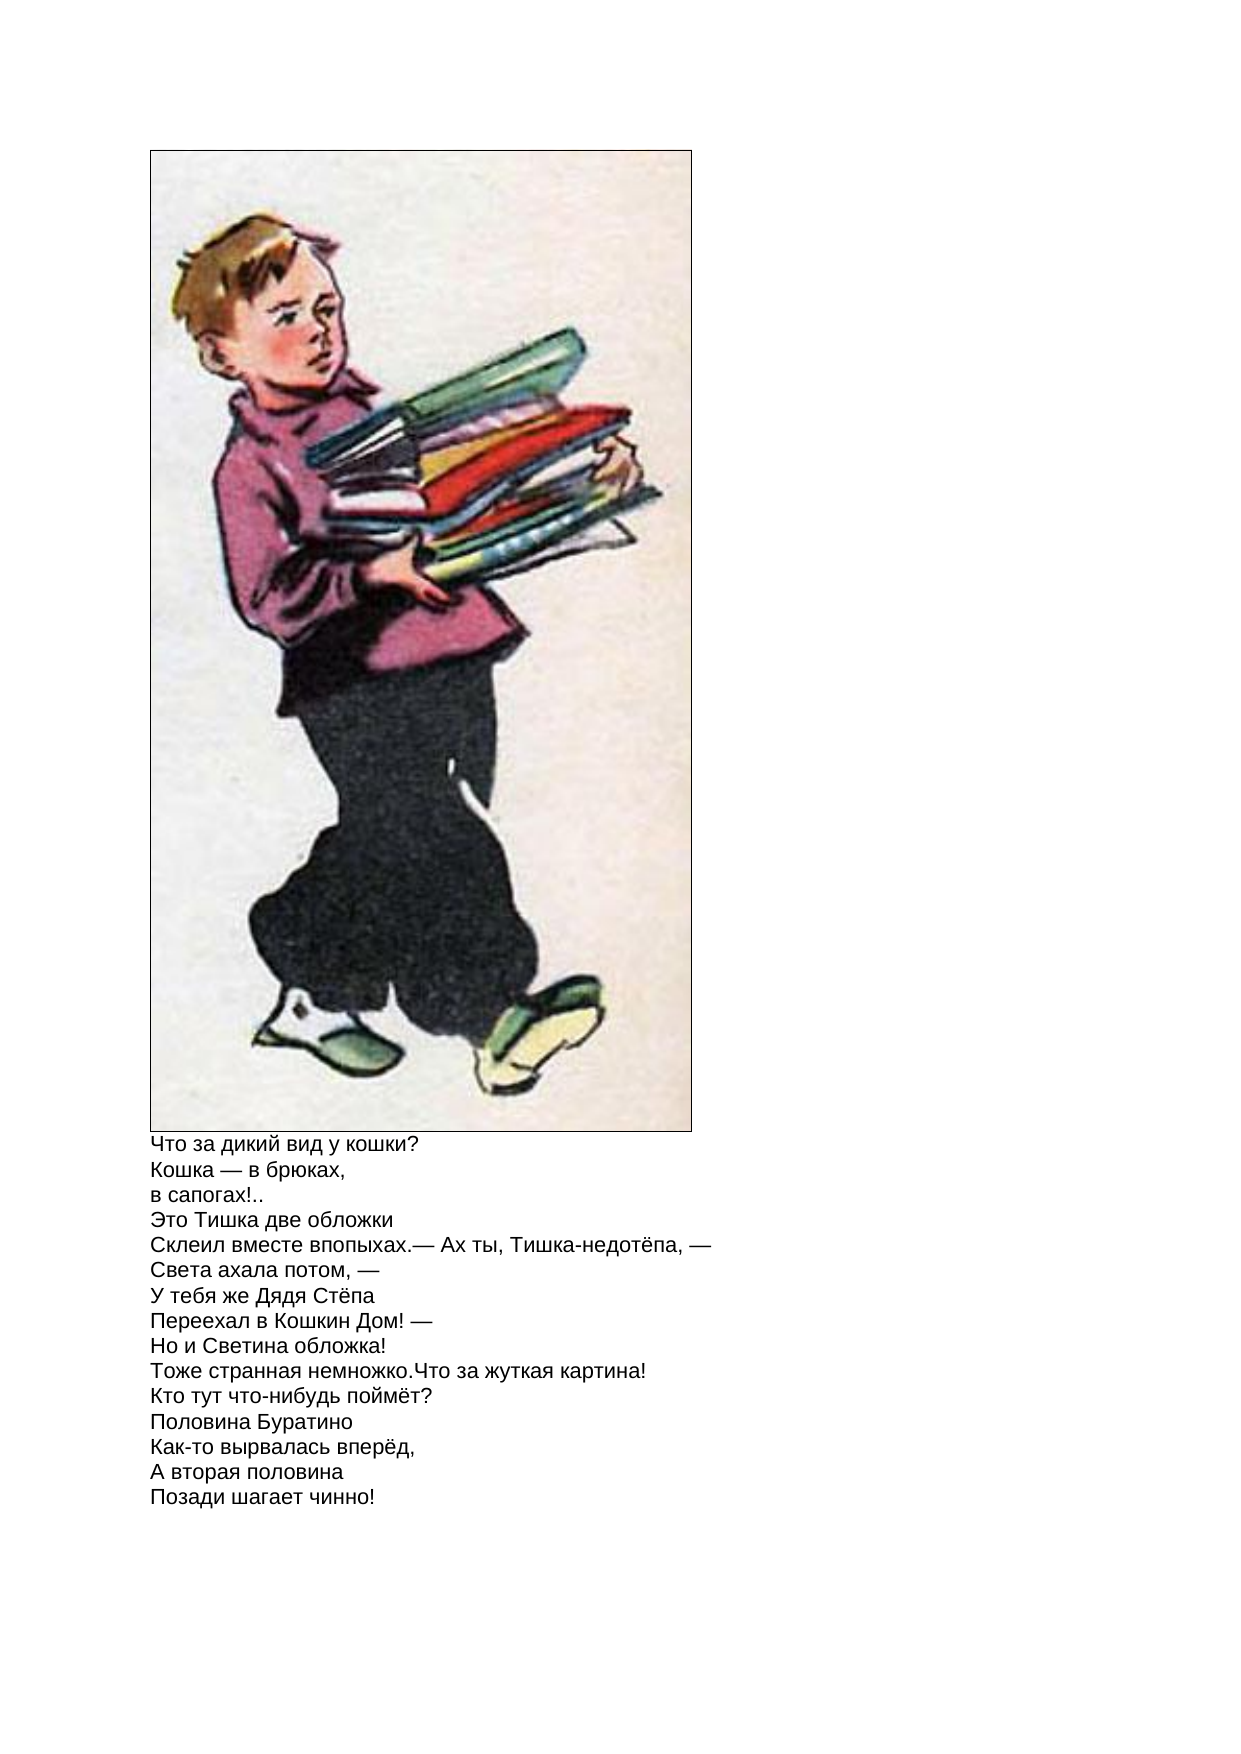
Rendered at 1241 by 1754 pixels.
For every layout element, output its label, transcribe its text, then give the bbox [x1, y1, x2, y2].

text Что за дикий вид у кошки?Кошка — в брюках,в сапогах!..Это Тишка две обложкиСклеил вместе впопыхах.— Ах ты, Тишка-недотёпа, —Света ахала потом, —У тебя же Дядя СтёпаПереехал в Кошкин Дом! —Но и Светина обложка!Тоже странная немножко.Что за жуткая картина!Кто тут что-нибудь поймёт?Половина БуратиноКак-то вырвалась вперёд,А вторая половинаПозади шагает чинно! [150, 1131, 1090, 1509]
picture [151, 151, 691, 1131]
